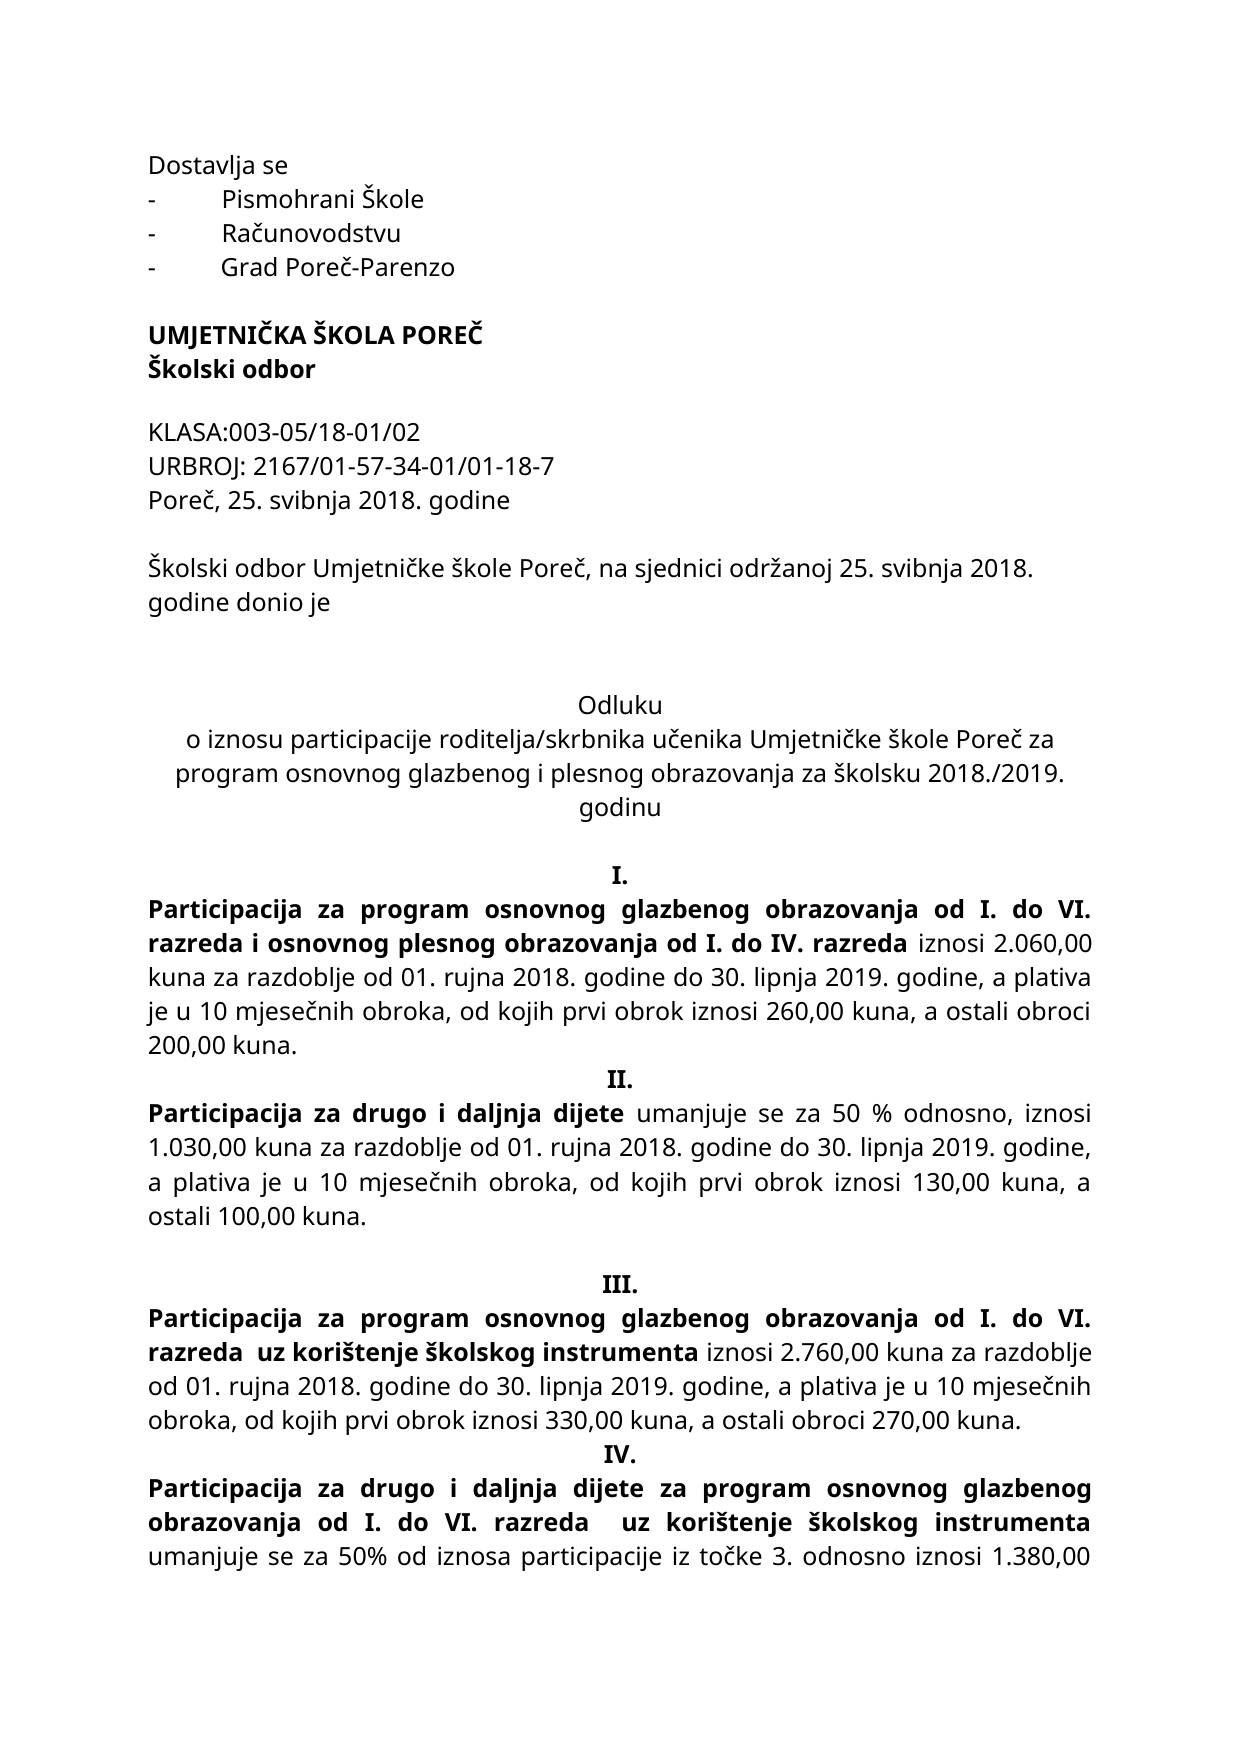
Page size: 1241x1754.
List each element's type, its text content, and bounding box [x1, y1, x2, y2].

text Dostavlja se [148, 148, 1093, 182]
text Participacija za program osnovnog glazbenog obrazovanja od I. do VI. razreda uz korištenje školskog instrumenta iznosi 2.760,00 kuna za razdoblje od 01. rujna 2018. godine do 30. lipnja 2019. godine, a plativa je u 10 mjesečnih obroka, od kojih prvi obrok iznosi 330,00 kuna, a ostali obroci 270,00 kuna. [148, 1300, 1093, 1437]
text o iznosu participacije roditelja/skrbnika učenika Umjetničke škole Poreč za program osnovnog glazbenog i plesnog obrazovanja za školsku 2018./2019. godinu [148, 721, 1093, 823]
text Odluku [148, 687, 1093, 721]
text Školski odbor [148, 352, 1093, 386]
text - Grad Poreč-Parenzo [148, 250, 1093, 284]
text I. [148, 858, 1093, 892]
text IV. [148, 1437, 1093, 1471]
text Poreč, 25. svibnja 2018. godine [148, 483, 1093, 517]
text URBROJ: 2167/01-57-34-01/01-18-7 [148, 449, 1093, 483]
text II. [148, 1062, 1093, 1096]
text Školski odbor Umjetničke škole Poreč, na sjednici održanoj 25. svibnja 2018. godine donio je [148, 551, 1093, 619]
text - Računovodstvu [148, 216, 1093, 250]
text Participacija za program osnovnog glazbenog obrazovanja od I. do VI. razreda i osnovnog plesnog obrazovanja od I. do IV. razreda iznosi 2.060,00 kuna za razdoblje od 01. rujna 2018. godine do 30. lipnja 2019. godine, a plativa je u 10 mjesečnih obroka, od kojih prvi obrok iznosi 260,00 kuna, a ostali obroci 200,00 kuna. [148, 892, 1093, 1062]
text III. [148, 1266, 1093, 1300]
text Participacija za drugo i daljnja dijete umanjuje se za 50 % odnosno, iznosi 1.030,00 kuna za razdoblje od 01. rujna 2018. godine do 30. lipnja 2019. godine, a plativa je u 10 mjesečnih obroka, od kojih prvi obrok iznosi 130,00 kuna, a ostali 100,00 kuna. [148, 1096, 1093, 1232]
text UMJETNIČKA ŠKOLA POREČ [148, 318, 1093, 352]
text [148, 1471, 1093, 1573]
text KLASA:003-05/18-01/02 [148, 415, 1093, 449]
text - Pismohrani Škole [148, 182, 1093, 216]
